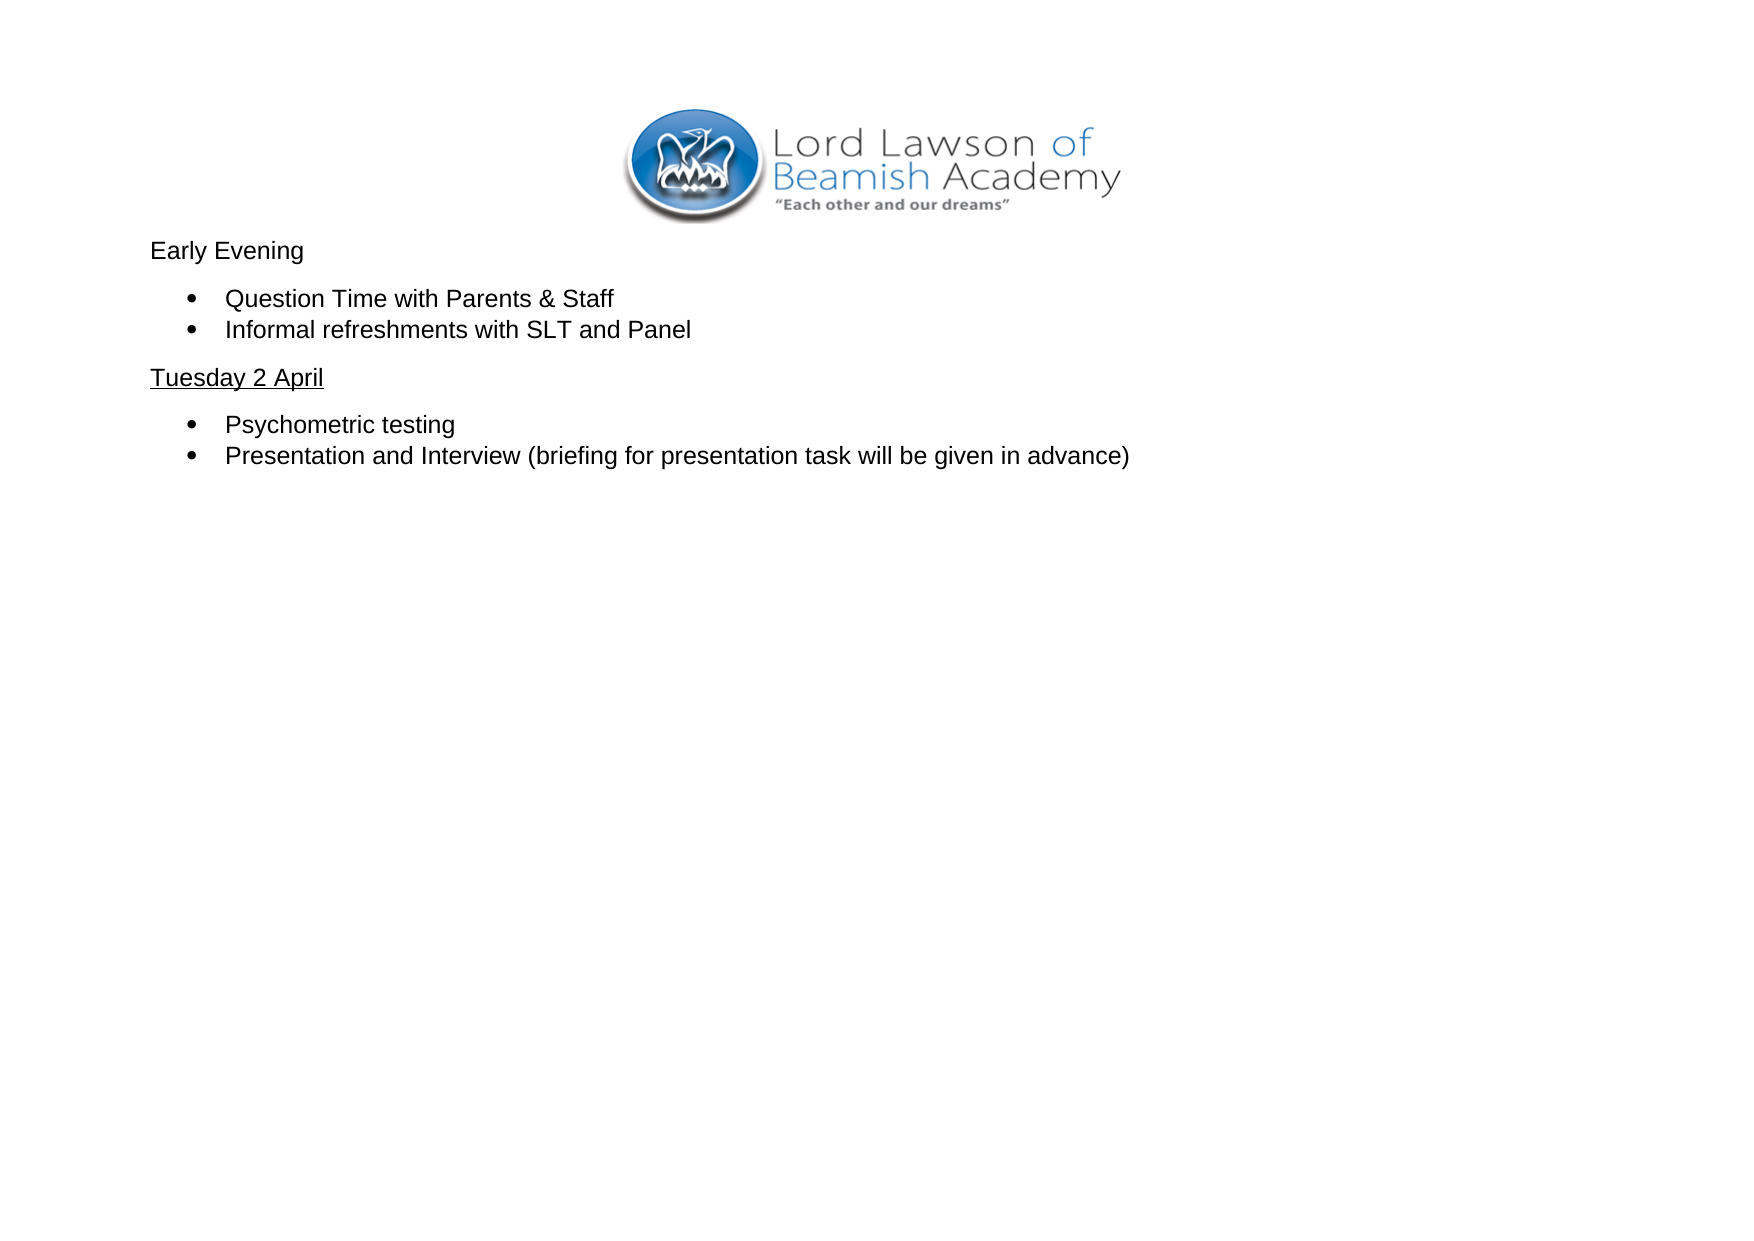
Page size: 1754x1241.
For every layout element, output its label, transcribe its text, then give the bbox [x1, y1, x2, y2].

text Early Evening [150, 236, 1604, 264]
list Psychometric testing [187, 410, 1604, 439]
list Question Time with Parents & Staff [187, 283, 1604, 312]
picture [614, 101, 1140, 236]
list Presentation and Interview (briefing for presentation task will be given in advance) [187, 441, 1604, 470]
list Informal refreshments with SLT and Panel [187, 315, 1604, 343]
text Tuesday 2 April [150, 362, 1604, 391]
